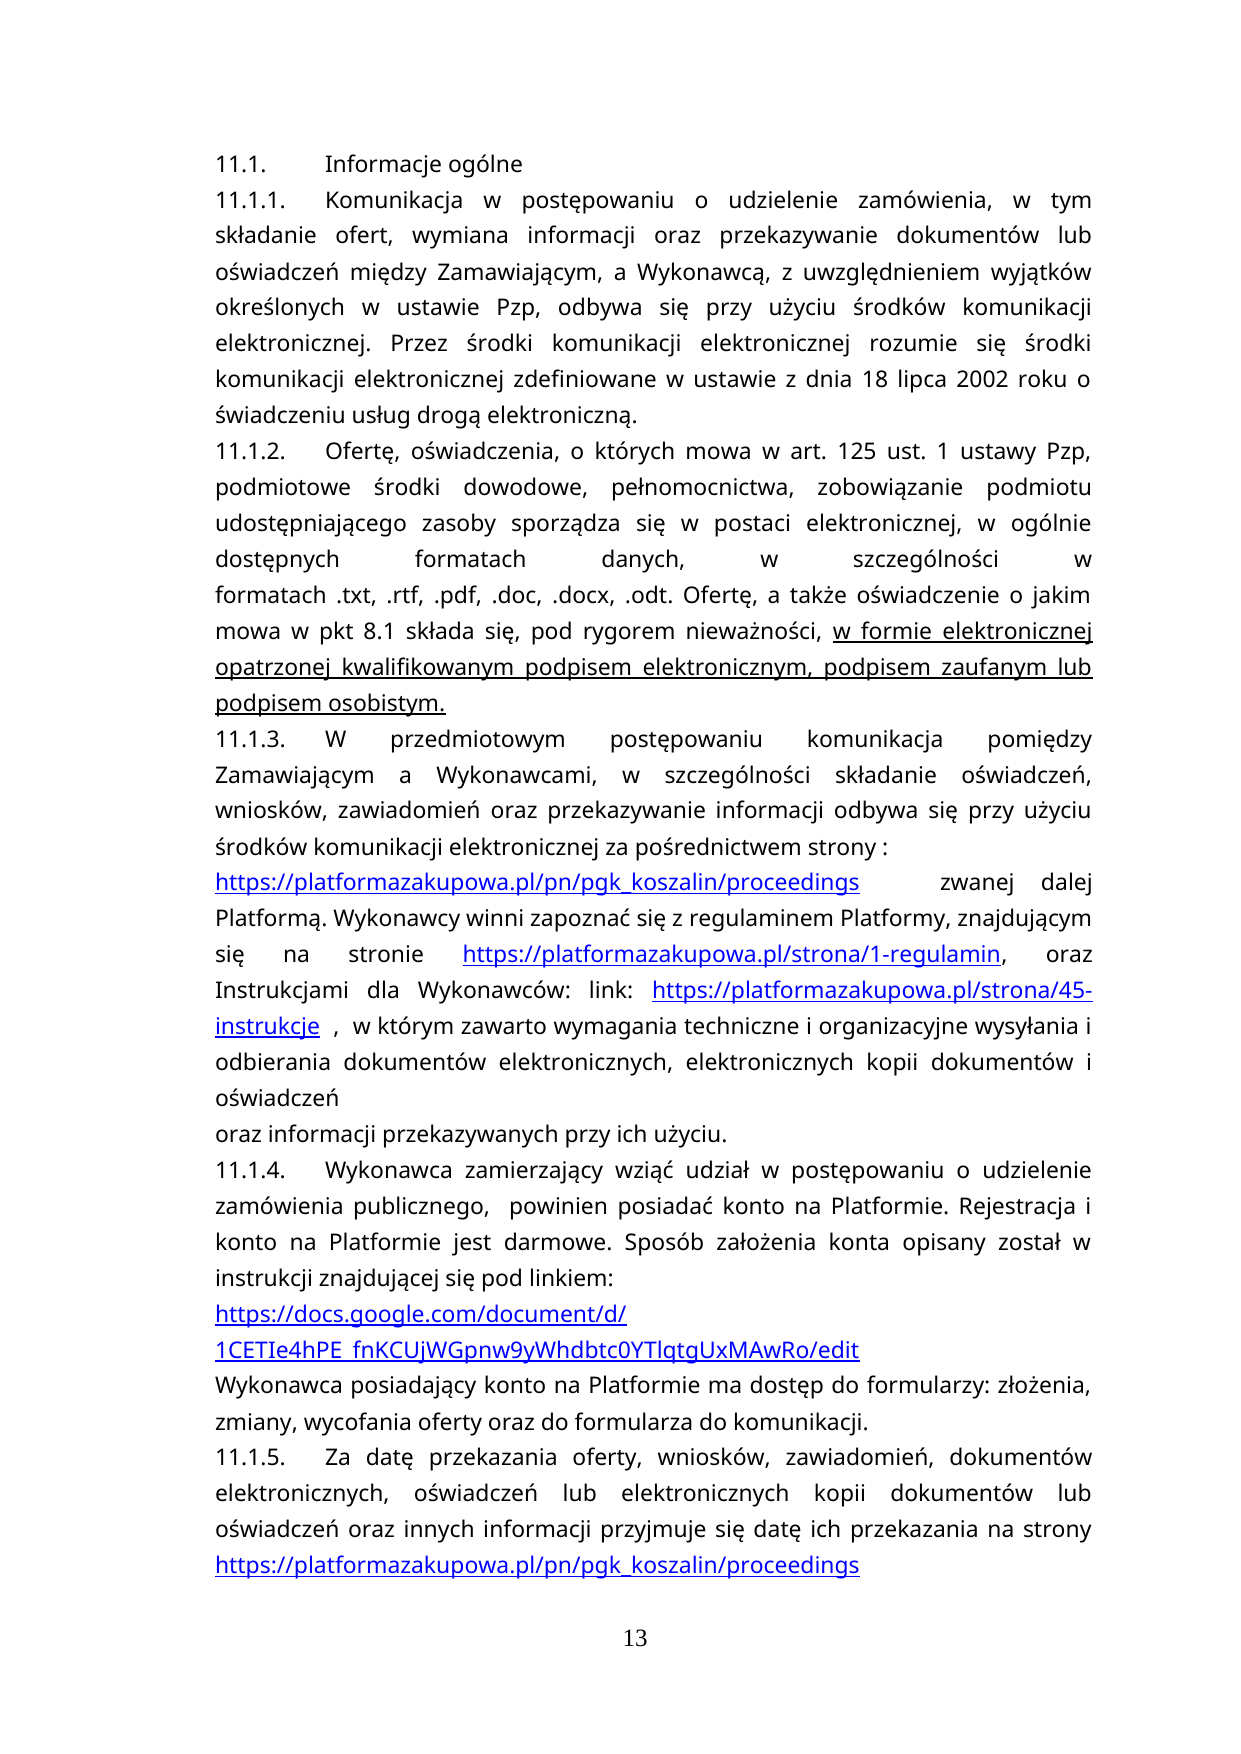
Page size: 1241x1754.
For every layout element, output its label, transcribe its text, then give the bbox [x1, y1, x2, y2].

text https://docs.google.com/document/d/1CETIe4hPE_fnKCUjWGpnw9yWhdbtc0YTlqtgUxMAwRo/edit [215, 1298, 1093, 1365]
text Wykonawca posiadający konto na Platformie ma dostęp do formularzy: złożenia, zmiany, wycofania oferty oraz do formularza do komunikacji. [215, 1369, 1093, 1437]
text 11.1. Informacje ogólne [215, 148, 1093, 179]
text 11.1.4. Wykonawca zamierzający wziąć udział w postępowaniu o udzielenie zamówienia publicznego, powinien posiadać konto na Platformie. Rejestracja i konto na Platformie jest darmowe. Sposób założenia konta opisany został w instrukcji znajdującej się pod linkiem: [215, 1154, 1093, 1293]
text 11.1.1. Komunikacja w postępowaniu o udzielenie zamówienia, w tym składanie ofert, wymiana informacji oraz przekazywanie dokumentów lub oświadczeń między Zamawiającym, a Wykonawcą, z uwzględnieniem wyjątków określonych w ustawie Pzp, odbywa się przy użyciu środków komunikacji elektronicznej. Przez środki komunikacji elektronicznej rozumie się środki komunikacji elektronicznej zdefiniowane w ustawie z dnia 18 lipca 2002 roku o świadczeniu usług drogą elektroniczną. [215, 183, 1093, 430]
text 11.1.2. Ofertę, oświadczenia, o których mowa w art. 125 ust. 1 ustawy Pzp, podmiotowe środki dowodowe, pełnomocnictwa, zobowiązanie podmiotu udostępniającego zasoby sporządza się w postaci elektronicznej, w ogólnie dostępnych formatach danych, w szczególności w formatach .txt, .rtf, .pdf, .doc, .docx, .odt. Ofertę, a także oświadczenie o jakim mowa w pkt 8.1 składa się, pod rygorem nieważności, w formie elektronicznej opatrzonej kwalifikowanym podpisem elektronicznym, podpisem zaufanym lub podpisem osobistym. [215, 679, 1093, 718]
text 11.1.2. Ofertę, oświadczenia, o których mowa w art. 125 ust. 1 ustawy Pzp, podmiotowe środki dowodowe, pełnomocnictwa, zobowiązanie podmiotu udostępniającego zasoby sporządza się w postaci elektronicznej, w ogólnie dostępnych formatach danych, w szczególności w formatach .txt, .rtf, .pdf, .doc, .docx, .odt. Ofertę, a także oświadczenie o jakim mowa w pkt 8.1 składa się, pod rygorem nieważności, w formie elektronicznej opatrzonej kwalifikowanym podpisem elektronicznym, podpisem zaufanym lub podpisem osobistym. [215, 435, 1093, 677]
text 11.1.3. W przedmiotowym postępowaniu komunikacja pomiędzy Zamawiającym a Wykonawcami, w szczególności składanie oświadczeń, wniosków, zawiadomień oraz przekazywanie informacji odbywa się przy użyciu środków komunikacji elektronicznej za pośrednictwem strony : [215, 723, 1093, 862]
text https://platformazakupowa.pl/pn/pgk_koszalin/proceedings zwanej dalej Platformą. Wykonawcy winni zapoznać się z regulaminem Platformy, znajdującym się na stronie https://platformazakupowa.pl/strona/1-regulamin, oraz Instrukcjami dla Wykonawców: link: https://platformazakupowa.pl/strona/45-instrukcje , w którym zawarto wymagania techniczne i organizacyjne wysyłania i odbierania dokumentów elektronicznych, elektronicznych kopii dokumentów i oświadczeń oraz informacji przekazywanych przy ich użyciu. [215, 866, 1093, 1149]
text 11.1.5. Za datę przekazania oferty, wniosków, zawiadomień, dokumentów elektronicznych, oświadczeń lub elektronicznych kopii dokumentów lub oświadczeń oraz innych informacji przyjmuje się datę ich przekazania na strony https://platformazakupowa.pl/pn/pgk_koszalin/proceedings [215, 1441, 1093, 1580]
